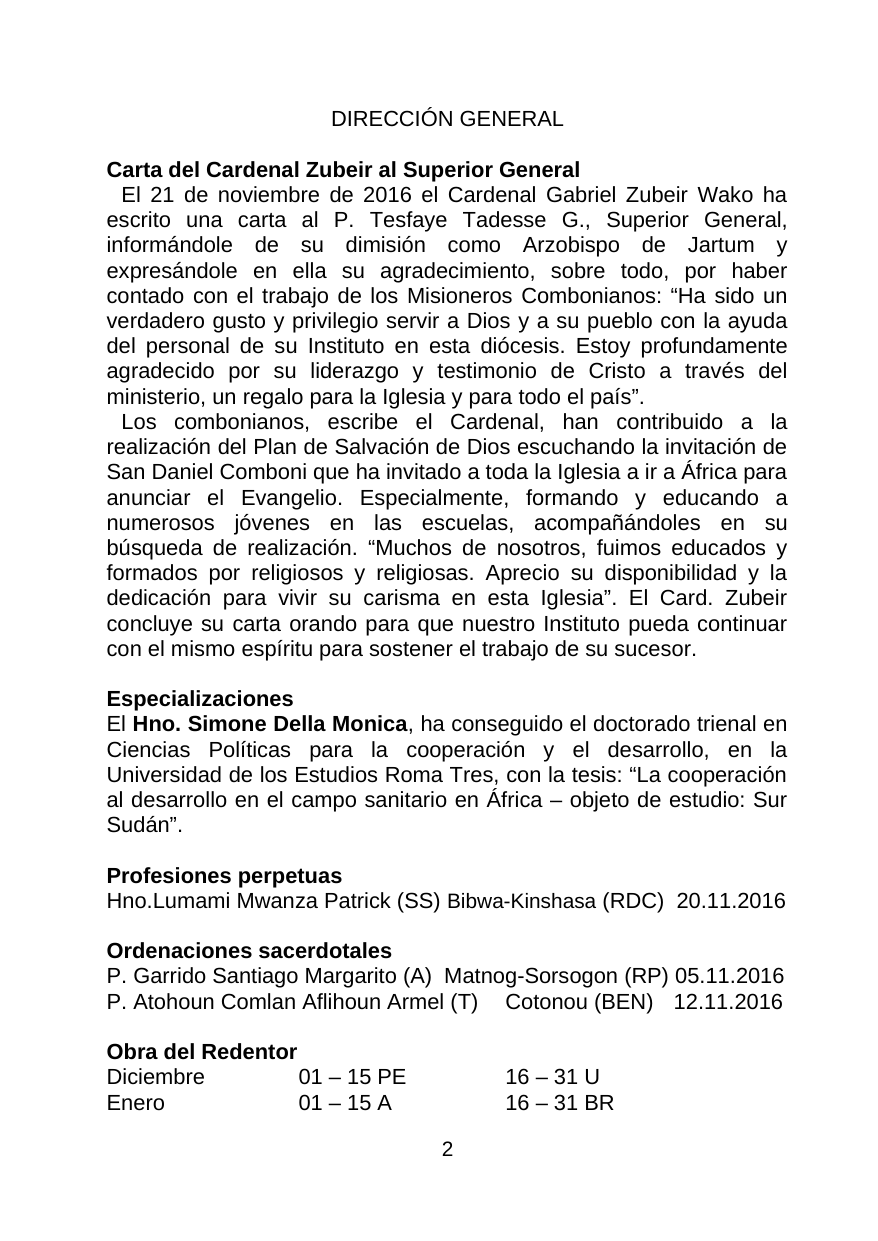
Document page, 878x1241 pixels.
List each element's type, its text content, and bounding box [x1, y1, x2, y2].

text Los combonianos, escribe el Cardenal, han contribuido a la realización del Plan de Salvación de Dios escuchando la invitación de San Daniel Comboni que ha invitado a toda la Iglesia a ir a África para anunciar el Evangelio. Especialmente, formando y educando a numerosos jóvenes en las escuelas, acompañándoles en su búsqueda de realización. “Muchos de nosotros, fuimos educados y formados por religiosos y religiosas. Aprecio su disponibilidad y la dedicación para vivir su carisma en esta Iglesia”. El Card. Zubeir concluye su carta orando para que nuestro Instituto pueda continuar con el mismo espíritu para sostener el trabajo de su sucesor. [106, 409, 788, 661]
text El Hno. Simone Della Monica, ha conseguido el doctorado trienal en Ciencias Políticas para la cooperación y el desarrollo, en la Universidad de los Estudios Roma Tres, con la tesis: “La cooperación al desarrollo en el campo sanitario en África – objeto de estudio: Sur Sudán”. [106, 711, 788, 837]
text P. Garrido Santiago Margarito (A) Matnog-Sorsogon (RP) 05.11.2016 [106, 963, 788, 989]
text Profesiones perpetuas [106, 863, 788, 888]
text DIRECCIÓN GENERAL [106, 106, 788, 132]
text P. Atohoun Comlan Aflihoun Armel (T) Cotonou (BEN) 12.11.2016 [106, 989, 788, 1014]
text Diciembre 01 – 15 PE 16 – 31 U [106, 1064, 788, 1089]
text El 21 de noviembre de 2016 el Cardenal Gabriel Zubeir Wako ha escrito una carta al P. Tesfaye Tadesse G., Superior General, informándole de su dimisión como Arzobispo de Jartum y expresándole en ella su agradecimiento, sobre todo, por haber contado con el trabajo de los Misioneros Combonianos: “Ha sido un verdadero gusto y privilegio servir a Dios y a su pueblo con la ayuda del personal de su Instituto en esta diócesis. Estoy profundamente agradecido por su liderazgo y testimonio de Cristo a través del ministerio, un regalo para la Iglesia y para todo el país”. [106, 182, 788, 409]
text Obra del Redentor [106, 1039, 788, 1064]
subtitle Ordenaciones sacerdotales [106, 938, 788, 963]
text Hno.Lumami Mwanza Patrick (SS) Bibwa-Kinshasa (RDC) 20.11.2016 [106, 888, 788, 913]
subtitle Especializaciones [106, 686, 788, 711]
text Carta del Cardenal Zubeir al Superior General [106, 157, 788, 182]
text Enero 01 – 15 A 16 – 31 BR [106, 1089, 788, 1115]
